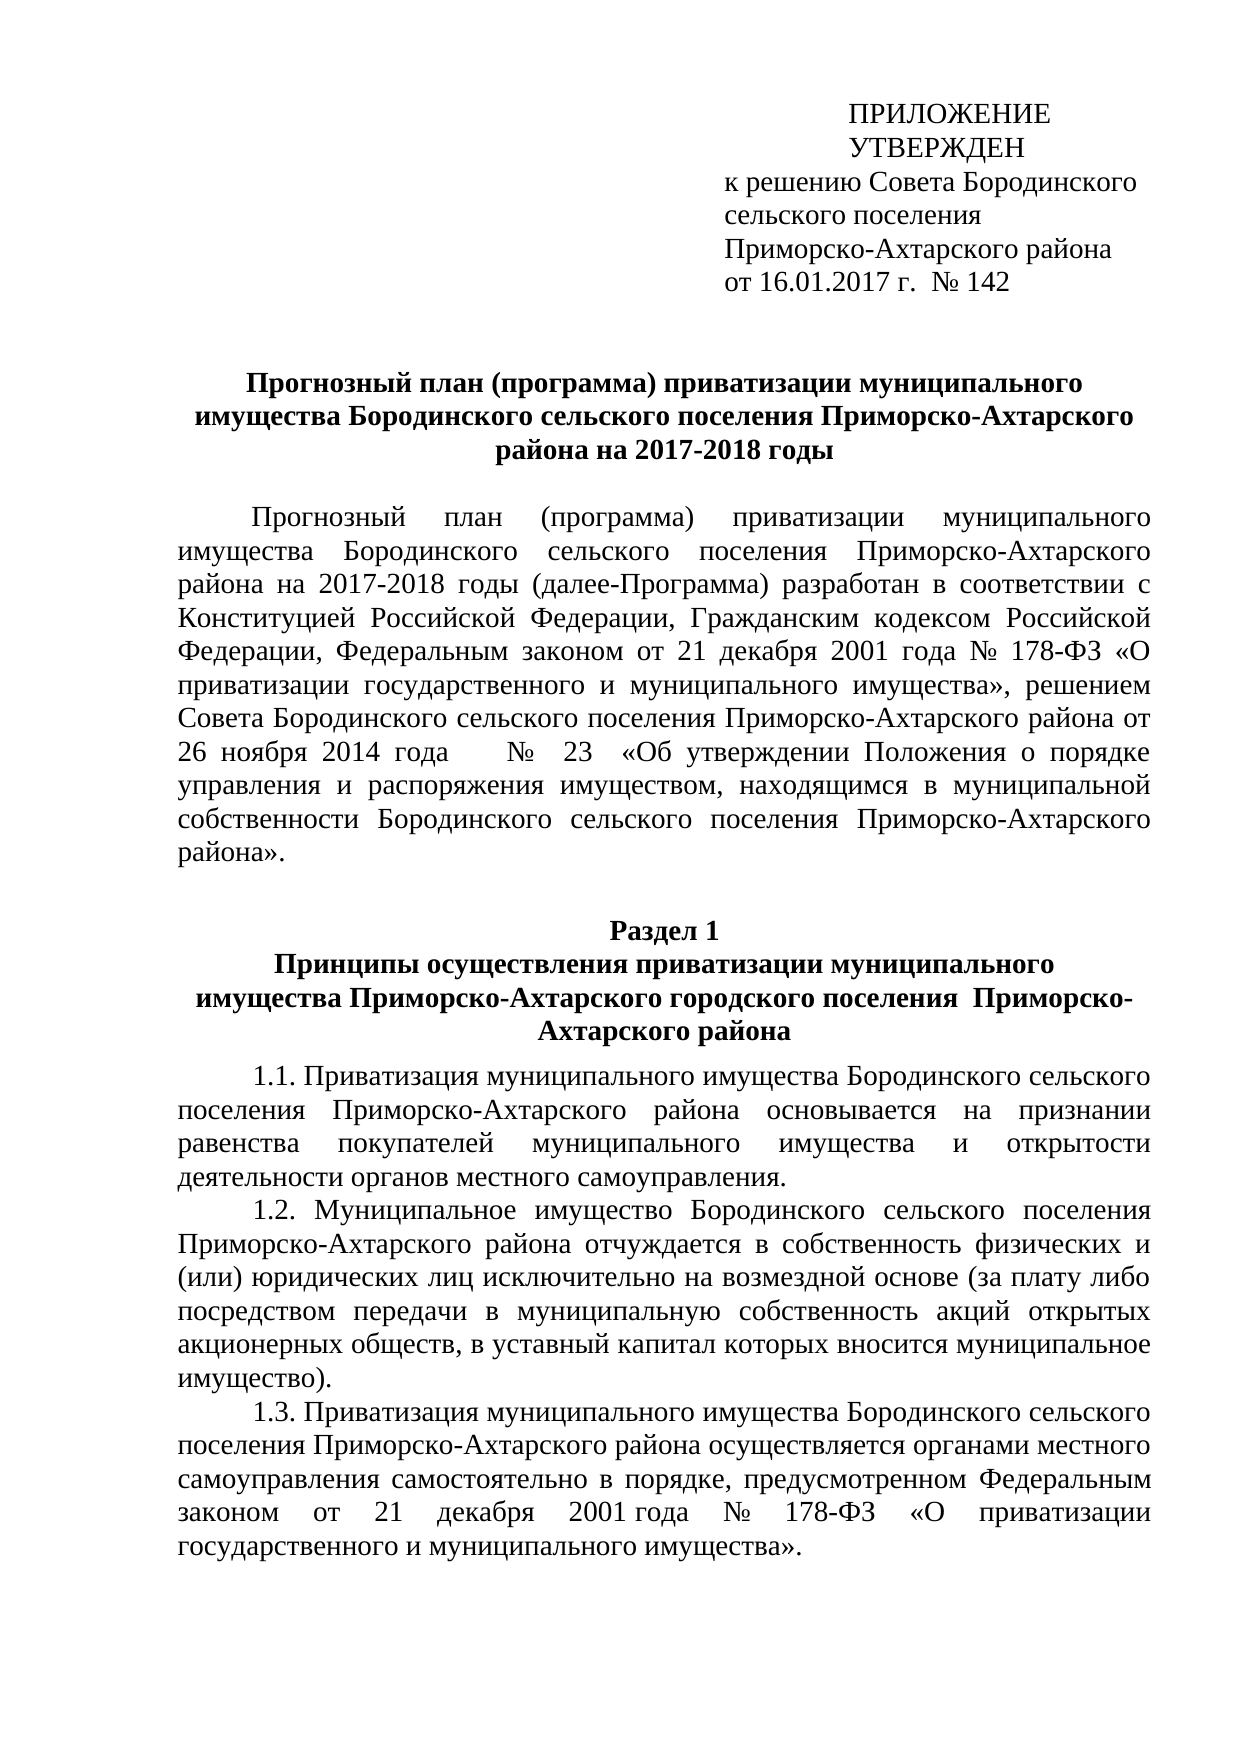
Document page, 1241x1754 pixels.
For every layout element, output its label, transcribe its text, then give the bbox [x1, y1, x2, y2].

text сельского поселения [177, 197, 1152, 231]
text УТВЕРЖДЕН [177, 130, 1152, 164]
text от 16.01.2017 г. № 142 [177, 264, 1152, 298]
text 1.3. Приватизация муниципального имущества Бородинского сельского поселения Приморско-Ахтарского района осуществляется органами местного самоуправления самостоятельно в порядке, предусмотренном Федеральным законом от 21 декабря 2001 года № 178-ФЗ «О приватизации государственного и муниципального имущества». [177, 1394, 1152, 1561]
text Приморско-Ахтарского района [177, 231, 1152, 264]
text Прогнозный план (программа) приватизации муниципального имущества Бородинского сельского поселения Приморско-Ахтарского района на 2017-2018 годы [177, 365, 1152, 466]
text Прогнозный план (программа) приватизации муниципального имущества Бородинского сельского поселения Приморско-Ахтарского района на 2017-2018 годы (далее-Программа) разработан в соответствии с Конституцией Российской Федерации, Гражданским кодексом Российской Федерации, Федеральным законом от 21 декабря 2001 года № 178-ФЗ «О приватизации государственного и муниципального имущества», решением Совета Бородинского сельского поселения Приморско-Ахтарского района от 26 ноября 2014 года № 23 «Об утверждении Положения о порядке управления и распоряжения имуществом, находящимся в муниципальной собственности Бородинского сельского поселения Приморско-Ахтарского района». [177, 499, 1152, 868]
text ПРИЛОЖЕНИЕ [177, 97, 1152, 130]
text 1.1. Приватизация муниципального имущества Бородинского сельского поселения Приморско-Ахтарского района основывается на признании равенства покупателей муниципального имущества и открытости деятельности органов местного самоуправления. [177, 1058, 1152, 1192]
text к решению Совета Бородинского [177, 164, 1152, 197]
text 1.2. Муниципальное имущество Бородинского сельского поселения Приморско-Ахтарского района отчуждается в собственность физических и (или) юридических лиц исключительно на возмездной основе (за плату либо посредством передачи в муниципальную собственность акций открытых акционерных обществ, в уставный капитал которых вносится муниципальное имущество). [177, 1192, 1152, 1394]
text Раздел 1 Принципы осуществления приватизации муниципального имущества Приморско-Ахтарского городского поселения Приморско-Ахтарского района [177, 913, 1152, 1047]
